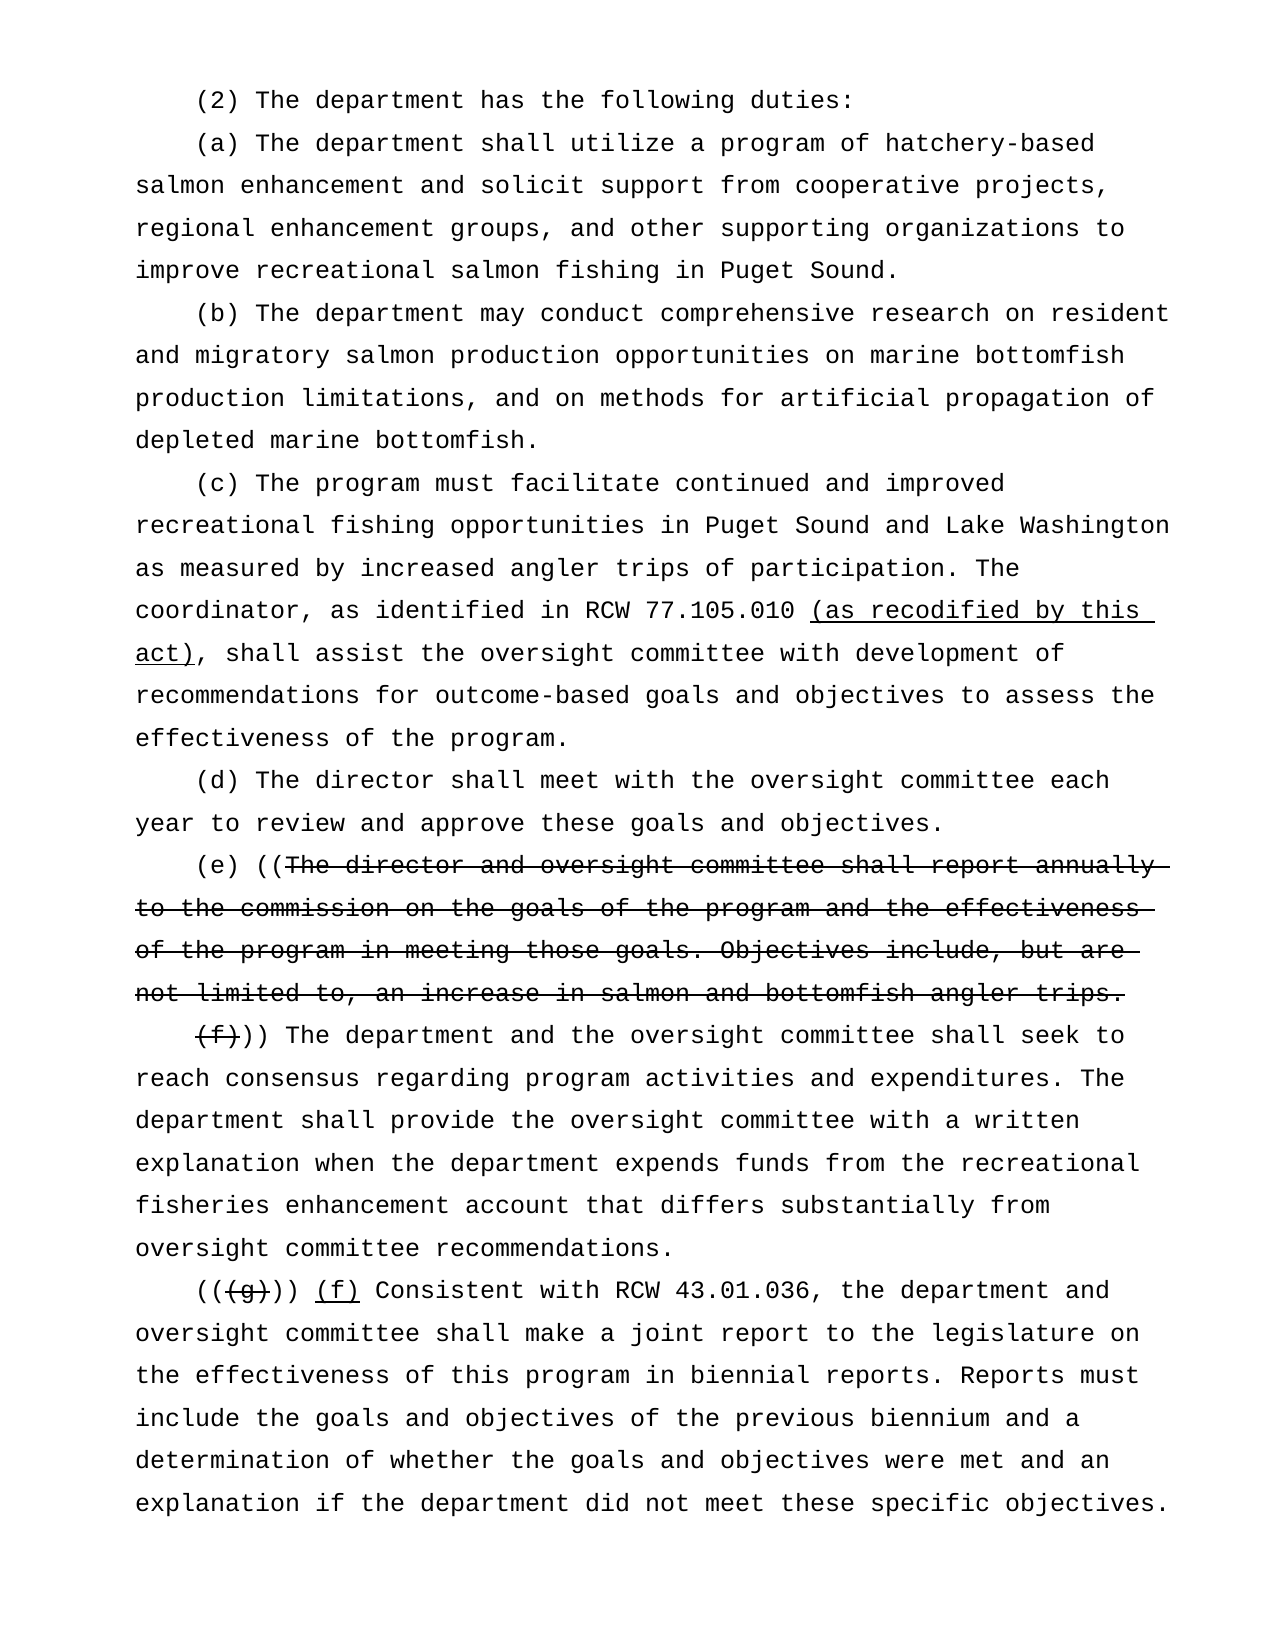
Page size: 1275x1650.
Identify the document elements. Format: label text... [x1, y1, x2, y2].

text (e) ((The director and oversight committee shall report annually to the commission on the goals of the program and the effectiveness of the program in meeting those goals. Objectives include, but are not limited to, an increase in salmon and bottomfish angler trips. [135, 840, 1170, 1010]
text (2) The department has the following duties: [135, 75, 1170, 117]
text (d) The director shall meet with the oversight committee each year to review and approve these goals and objectives. [135, 755, 1170, 840]
text (b) The department may conduct comprehensive research on resident and migratory salmon production opportunities on marine bottomfish production limitations, and on methods for artificial propagation of depleted marine bottomfish. [135, 287, 1170, 457]
text (f))) The department and the oversight committee shall seek to reach consensus regarding program activities and expenditures. The department shall provide the oversight committee with a written explanation when the department expends funds from the recreational fisheries enhancement account that differs substantially from oversight committee recommendations. [135, 1010, 1170, 1265]
text (((g))) (f) Consistent with RCW 43.01.036, the department and oversight committee shall make a joint report to the legislature on the effectiveness of this program in biennial reports. Reports must include the goals and objectives of the previous biennium and a determination of whether the goals and objectives were met and an explanation if the department did not meet these specific objectives. [135, 1265, 1170, 1520]
text (a) The department shall utilize a program of hatchery-based salmon enhancement and solicit support from cooperative projects, regional enhancement groups, and other supporting organizations to improve recreational salmon fishing in Puget Sound. [135, 117, 1170, 287]
text (c) The program must facilitate continued and improved recreational fishing opportunities in Puget Sound and Lake Washington as measured by increased angler trips of participation. The coordinator, as identified in RCW 77.105.010 (as recodified by this act), shall assist the oversight committee with development of recommendations for outcome-based goals and objectives to assess the effectiveness of the program. [135, 457, 1170, 755]
